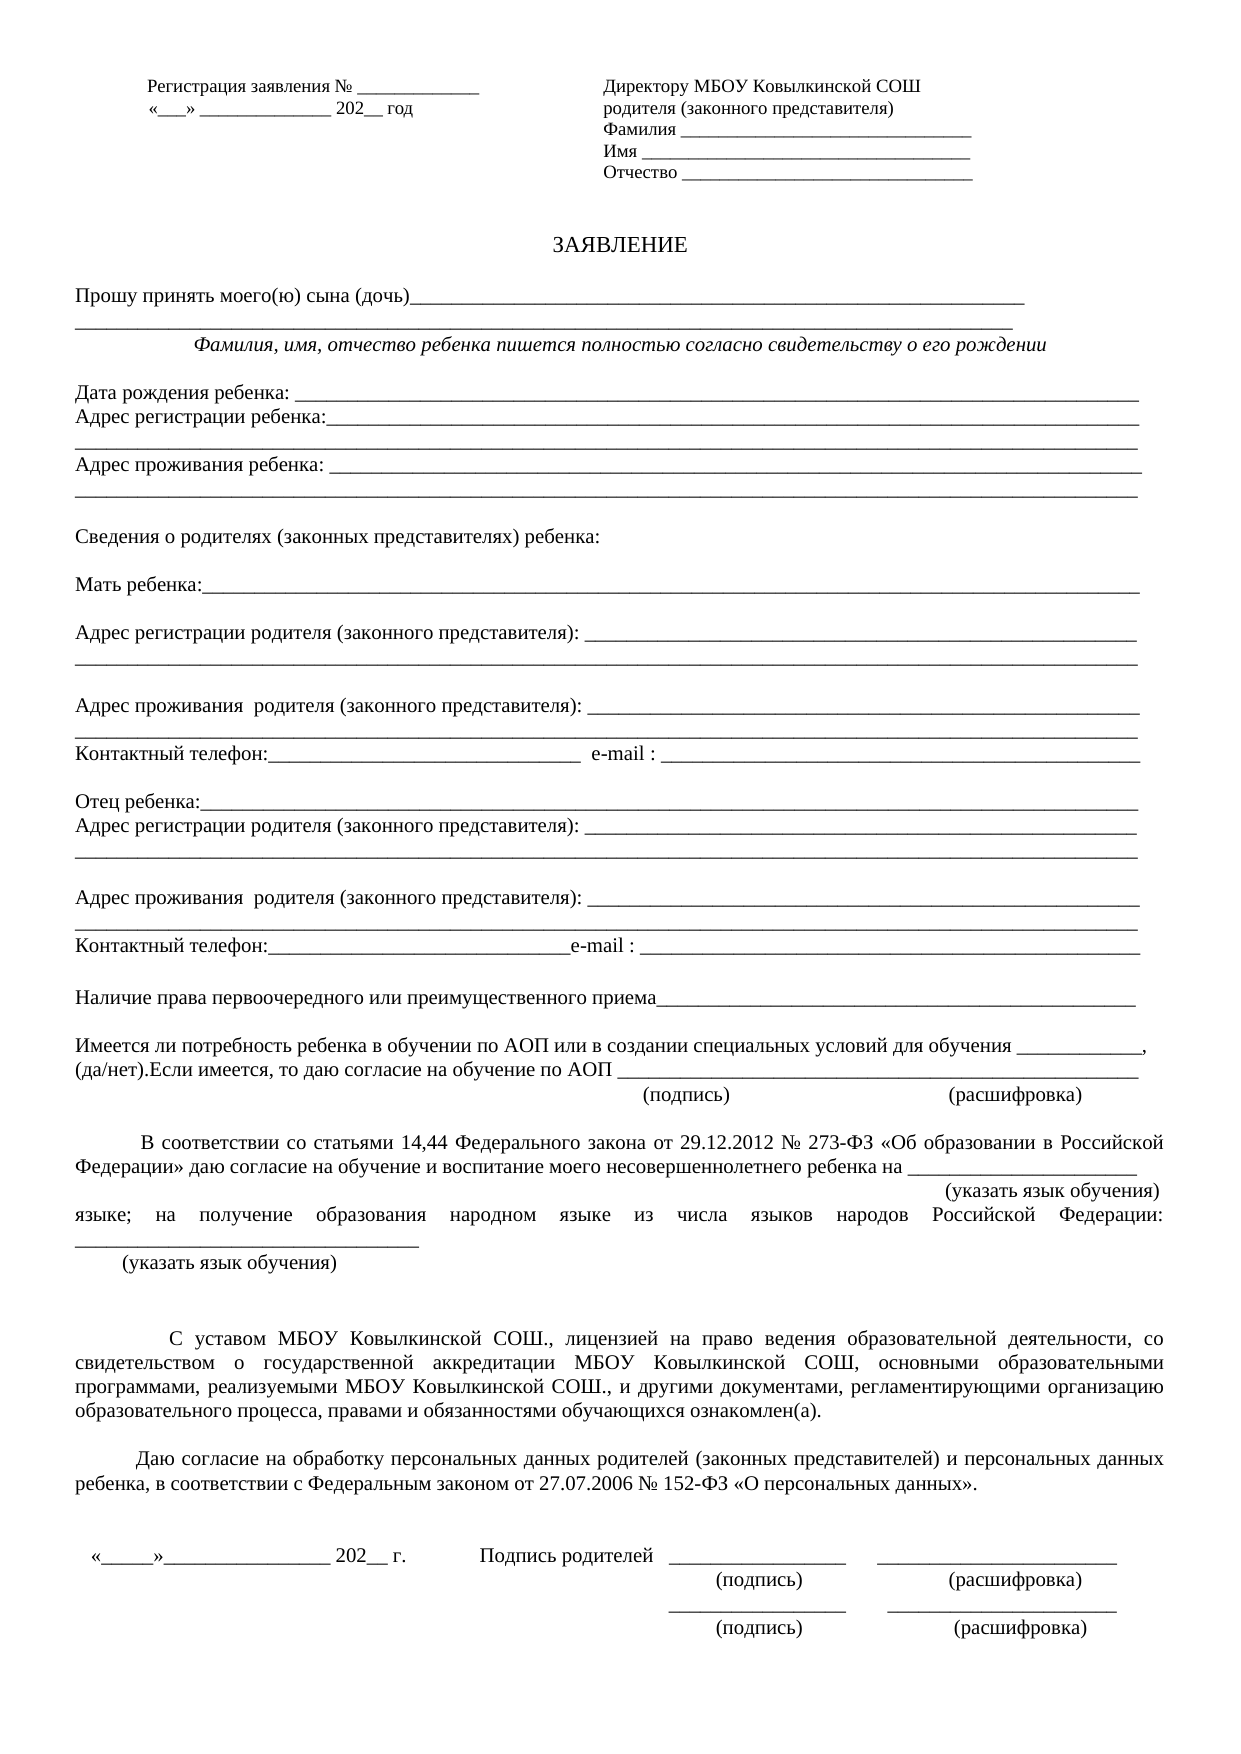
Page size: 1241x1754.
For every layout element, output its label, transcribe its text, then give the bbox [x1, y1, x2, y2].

text языке; на получение образования народном языке из числа языков народов Российской Федерации: _________________________________ [75, 1202, 1165, 1250]
text Адрес регистрации родителя (законного представителя): _____________________________________________________ [75, 813, 1165, 837]
text ______________________________________________________________________________________________________ [75, 428, 1165, 452]
text Наличие права первоочередного или преимущественного приема______________________________________________ [75, 985, 1165, 1009]
text ______________________________________________________________________________________________________ [75, 837, 1165, 861]
text Адрес проживания ребенка: ______________________________________________________________________________ [75, 452, 1165, 476]
text Адрес проживания родителя (законного представителя): _____________________________________________________ ______________________________________________________________________________________________________ [75, 692, 1165, 741]
text (подпись) (расшифровка) [75, 1081, 1165, 1106]
text ЗАЯВЛЕНИЕ [75, 231, 1165, 257]
text Фамилия, имя, отчество ребенка пишется полностью согласно свидетельству о его рождении [75, 332, 1165, 356]
text Адрес регистрации родителя (законного представителя): _____________________________________________________ ______________________________________________________________________________________________________ [75, 620, 1165, 668]
text Контактный телефон:______________________________ e-mail : ______________________________________________ [75, 741, 1165, 765]
text (указать язык обучения) [75, 1178, 1165, 1202]
text Мать ребенка:__________________________________________________________________________________________ [75, 572, 1165, 596]
text (подпись) (расшифровка) [75, 1615, 1165, 1639]
text (подпись) (расшифровка) [75, 1567, 1165, 1591]
table_header Директору МБОУ Ковылкинской СОШ родителя (законного представителя) Фамилия _______________________________ Имя ___________________________________ Отчество _______________________________ [592, 75, 1168, 204]
text Сведения о родителях (законных представителях) ребенка: [75, 524, 1165, 548]
table_header Регистрация заявления № _____________ «___» ______________ 202__ год [34, 75, 592, 204]
text _________________ ______________________ [75, 1591, 1165, 1615]
text С уставом МБОУ Ковылкинской СОШ., лицензией на право ведения образовательной деятельности, со свидетельством о государственной аккредитации МБОУ Ковылкинской СОШ, основными образовательными программами, реализуемыми МБОУ Ковылкинской СОШ., и другими документами, регламентирующими организацию образовательного процесса, правами и обязанностями обучающихся ознакомлен(а). [75, 1326, 1165, 1422]
text Дата рождения ребенка: _________________________________________________________________________________ [75, 380, 1165, 404]
text __________________________________________________________________________________________ [75, 307, 1165, 332]
text (указать язык обучения) [75, 1250, 1165, 1274]
text Даю согласие на обработку персональных данных родителей (законных представителей) и персональных данных ребенка, в соответствии с Федеральным законом от 27.07.2006 № 152-ФЗ «О персональных данных». [75, 1446, 1165, 1494]
text Прошу принять моего(ю) сына (дочь)___________________________________________________________ [75, 283, 1165, 307]
text ______________________________________________________________________________________________________ [75, 476, 1165, 500]
text Контактный телефон:_____________________________e-mail : ________________________________________________ [75, 933, 1165, 957]
text Адрес регистрации ребенка:______________________________________________________________________________ [75, 404, 1165, 428]
text В соответствии со статьями 14,44 Федерального закона от 29.12.2012 № 273-ФЗ «Об образовании в Российской Федерации» даю согласие на обучение и воспитание моего несовершеннолетнего ребенка на ______________________ [75, 1129, 1165, 1178]
text «_____»________________ 202__ г. Подпись родителей _________________ _______________________ [75, 1543, 1165, 1567]
text Имеется ли потребность ребенка в обучении по АОП или в создании специальных условий для обучения ____________, (да/нет).Если имеется, то даю согласие на обучение по АОП __________________________________________________ [75, 1033, 1165, 1081]
text Отец ребенка:__________________________________________________________________________________________ [75, 789, 1165, 813]
text Адрес проживания родителя (законного представителя): _____________________________________________________ ______________________________________________________________________________________________________ [75, 885, 1165, 933]
